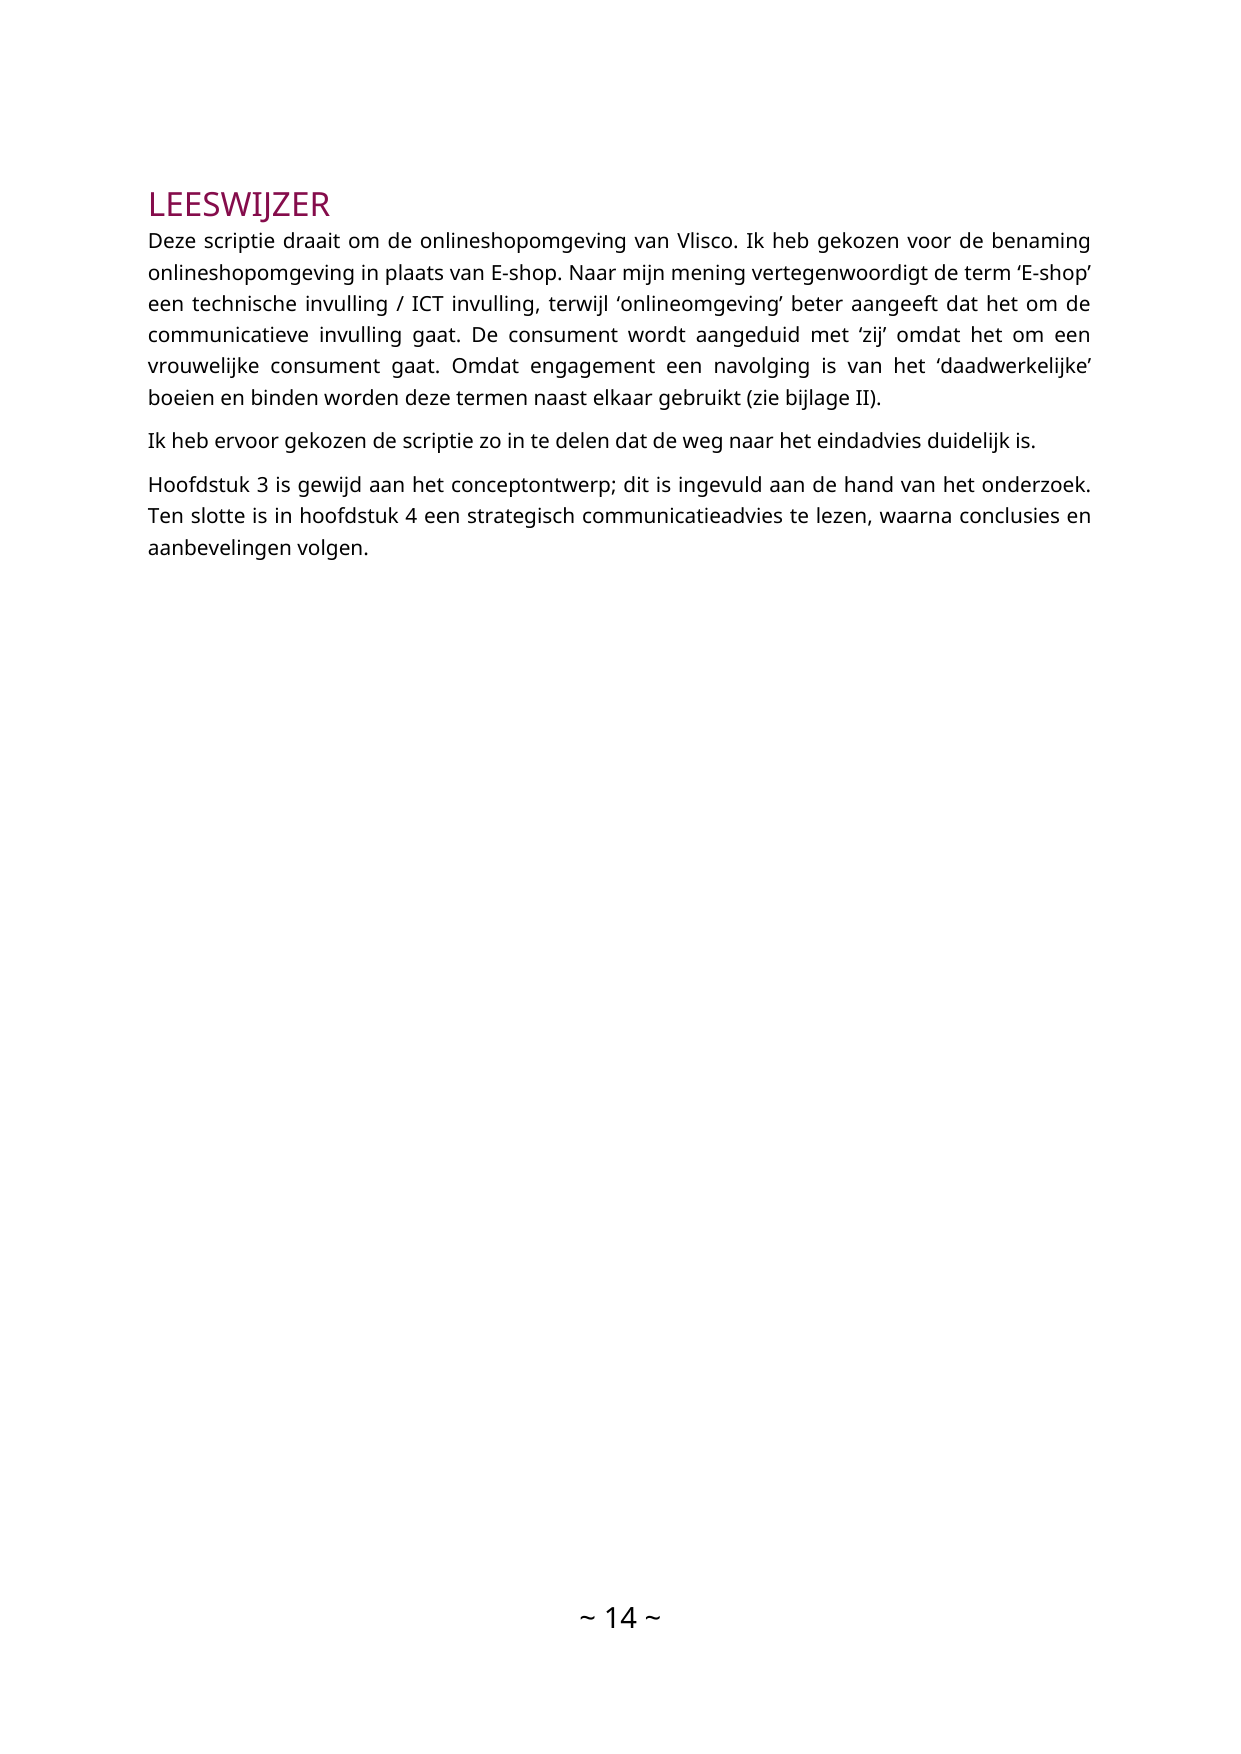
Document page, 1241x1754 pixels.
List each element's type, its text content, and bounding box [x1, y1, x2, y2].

text Hoofdstuk 3 is gewijd aan het conceptontwerp; dit is ingevuld aan de hand van het onderzoek. Ten slotte is in hoofdstuk 4 een strategisch communicatieadvies te lezen, waarna conclusies en aanbevelingen volgen. [148, 470, 1092, 561]
text Ik heb ervoor gekozen de scriptie zo in te delen dat de weg naar het eindadvies duidelijk is. [148, 426, 1092, 455]
text Deze scriptie draait om de onlineshopomgeving van Vlisco. Ik heb gekozen voor de benaming onlineshopomgeving in plaats van E-shop. Naar mijn mening vertegenwoordigt de term ‘E-shop’ een technische invulling / ICT invulling, terwijl ‘onlineomgeving’ beter aangeeft dat het om de communicatieve invulling gaat. De consument wordt aangeduid met ‘zij’ omdat het om een vrouwelijke consument gaat. Omdat engagement een navolging is van het ‘daadwerkelijke’ boeien en binden worden deze termen naast elkaar gebruikt (zie bijlage II). [148, 226, 1092, 411]
subtitle LEESWIJZER [148, 181, 1092, 226]
